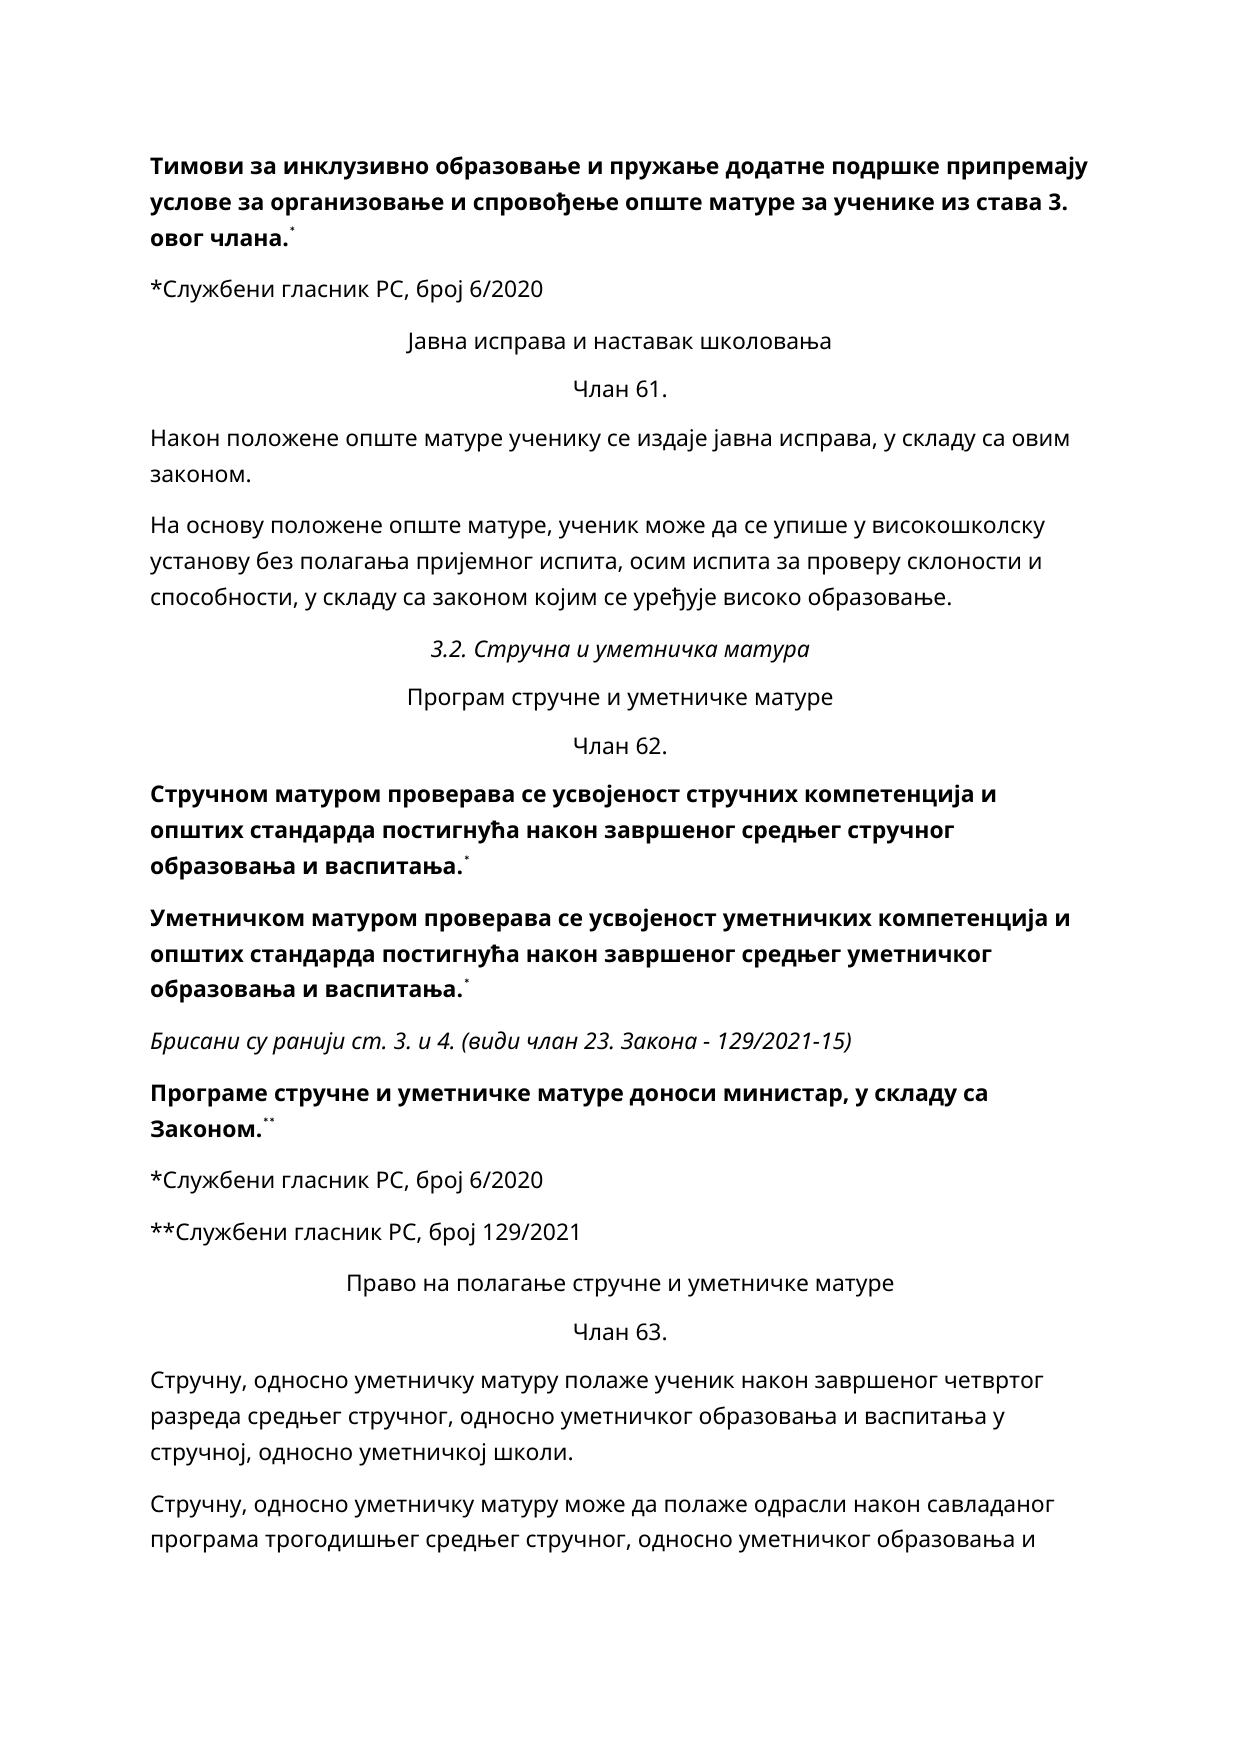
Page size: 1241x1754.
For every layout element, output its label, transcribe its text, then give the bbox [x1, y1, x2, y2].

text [150, 1487, 1090, 1555]
text Програме стручне и уметничке матуре доноси министар, у складу са Законом.** [150, 1077, 1090, 1144]
text Стручном матуром проверава се усвојеност стручних компетенција и општих стандарда постигнућа након завршеног средњег стручног образовања и васпитања.* [150, 778, 1090, 881]
text *Службени гласник РС, број 6/2020 [150, 1164, 1090, 1195]
text *Службени гласник РС, број 6/2020 [150, 273, 1090, 305]
text Право на полагање стручне и уметничке матуре [150, 1267, 1090, 1298]
text Члан 63. [150, 1316, 1090, 1347]
text На основу положене опште матуре, ученик може да се упише у високошколску установу без полагања пријемног испита, осим испита за проверу склоности и способности, у складу са законом којим се уређује високо образовање. [150, 509, 1090, 612]
text **Службени гласник РС, број 129/2021 [150, 1216, 1090, 1247]
text Након положене опште матуре ученику се издаје јавна исправа, у складу са овим законом. [150, 422, 1090, 489]
text 3.2. Стручна и уметничка матура [150, 633, 1090, 664]
text Програм стручне и уметничке матуре [150, 681, 1090, 712]
text Уметничком матуром проверава се усвојеност уметничких компетенција и општих стандарда постигнућа након завршеног средњег уметничког образовања и васпитања.* [150, 902, 1090, 1005]
text Брисани су ранији ст. 3. и 4. (види члан 23. Закона - 129/2021-15) [150, 1025, 1090, 1056]
text Тимови за инклузивно образовање и пружање додатне подршке припремају услове за организовање и спровођење опште матуре за ученике из става 3. овог члана.* [150, 150, 1090, 253]
text Члан 61. [150, 373, 1090, 405]
text Стручну, односно уметничку матуру полаже ученик након завршеног четвртог разреда средњег стручног, односно уметничког образовања и васпитања у стручној, односно уметничкој школи. [150, 1364, 1090, 1467]
text Члан 62. [150, 730, 1090, 761]
text Јавна исправа и наставак школовања [150, 325, 1090, 356]
